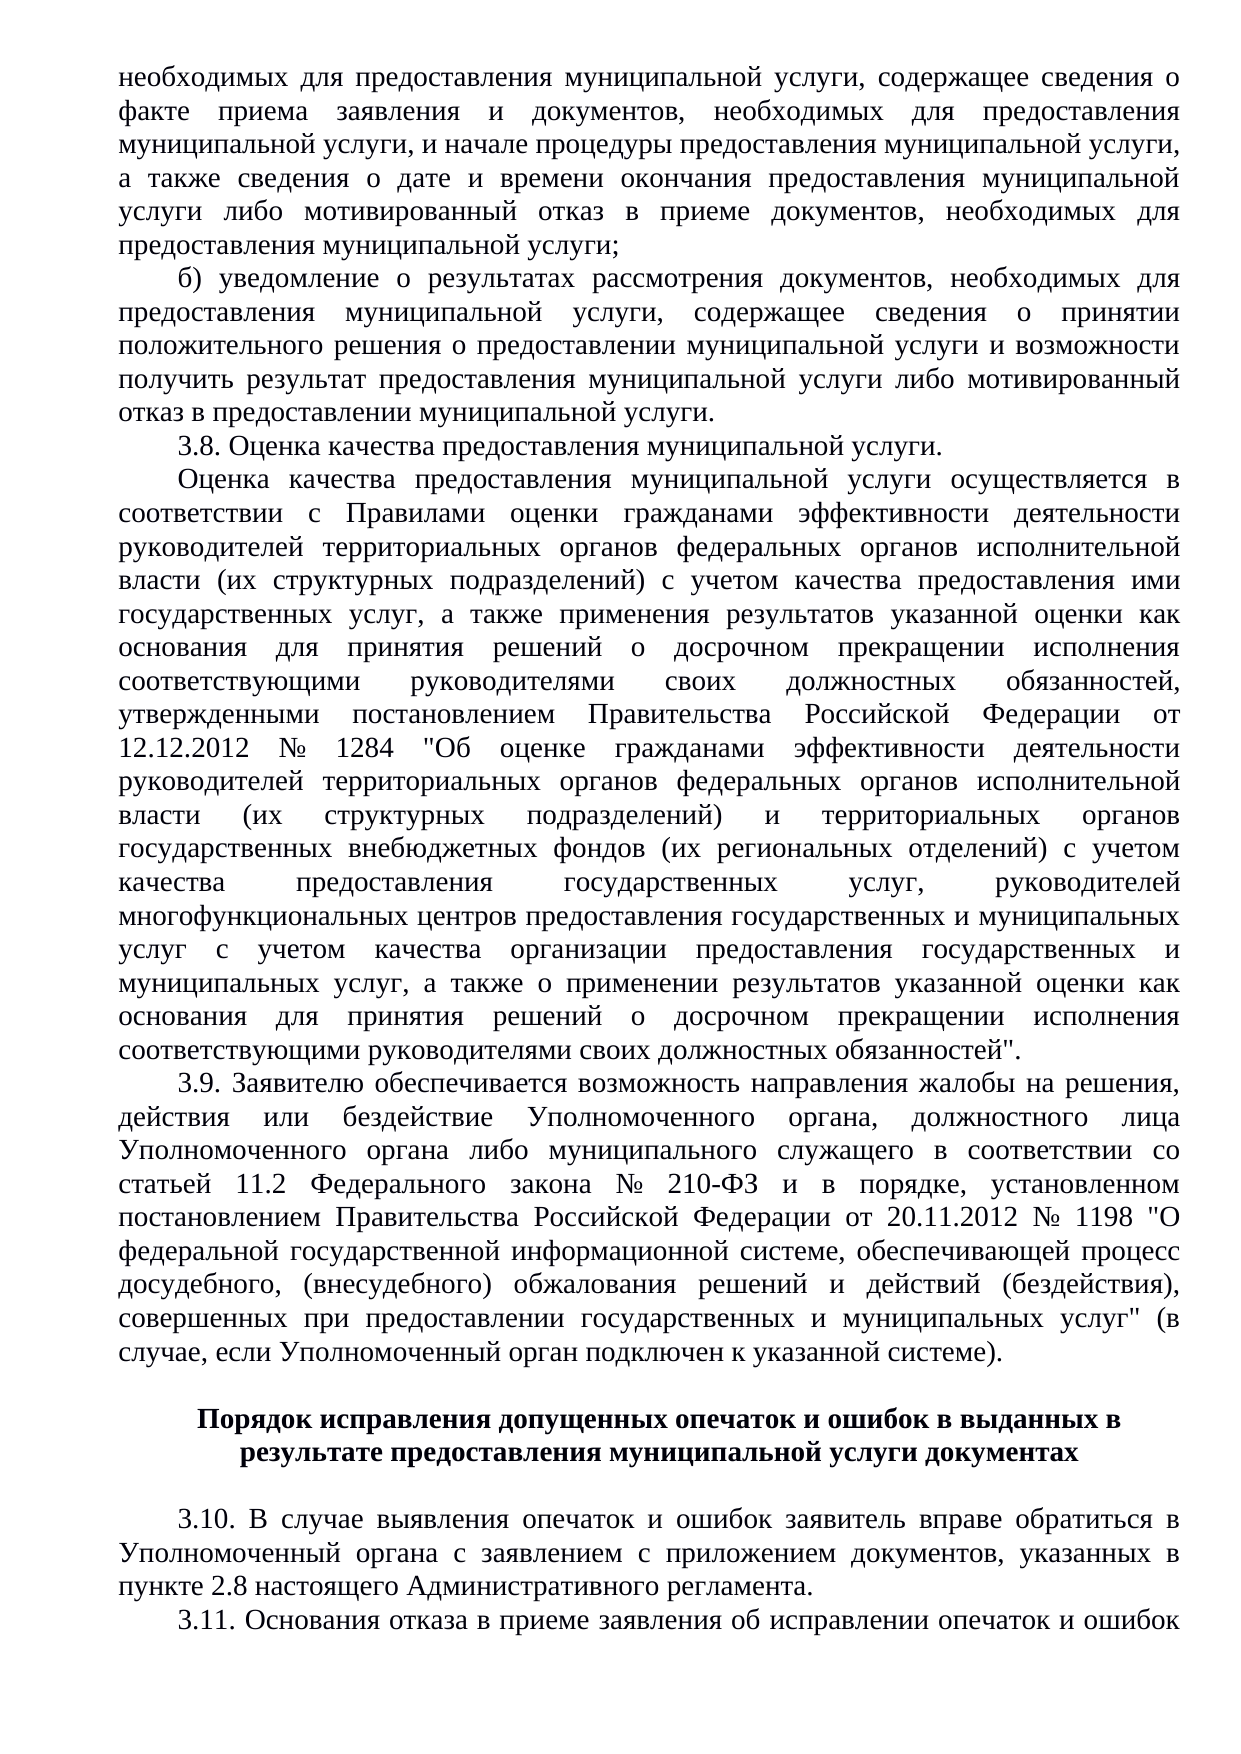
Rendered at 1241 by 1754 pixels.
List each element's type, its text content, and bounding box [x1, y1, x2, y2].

text Оценка качества предоставления муниципальной услуги осуществляется в соответствии с Правилами оценки гражданами эффективности деятельности руководителей территориальных органов федеральных органов исполнительной власти (их структурных подразделений) с учетом качества предоставления ими государственных услуг, а также применения результатов указанной оценки как основания для принятия решений о досрочном прекращении исполнения соответствующими руководителями своих должностных обязанностей, утвержденными постановлением Правительства Российской Федерации от 12.12.2012 № 1284 "Об оценке гражданами эффективности деятельности руководителей территориальных органов федеральных органов исполнительной власти (их структурных подразделений) и территориальных органов государственных внебюджетных фондов (их региональных отделений) с учетом качества предоставления государственных услуг, руководителей многофункциональных центров предоставления государственных и муниципальных услуг с учетом качества организации предоставления государственных и муниципальных услуг, а также о применении результатов указанной оценки как основания для принятия решений о досрочном прекращении исполнения соответствующими руководителями своих должностных обязанностей". [118, 462, 1181, 1065]
text 3.9. Заявителю обеспечивается возможность направления жалобы на решения, действия или бездействие Уполномоченного органа, должностного лица Уполномоченного органа либо муниципального служащего в соответствии со статьей 11.2 Федерального закона № 210-ФЗ и в порядке, установленном постановлением Правительства Российской Федерации от 20.11.2012 № 1198 "О федеральной государственной информационной системе, обеспечивающей процесс досудебного, (внесудебного) обжалования решений и действий (бездействия), совершенных при предоставлении государственных и муниципальных услуг" (в случае, если Уполномоченный орган подключен к указанной системе). [118, 1065, 1181, 1367]
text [118, 59, 1181, 260]
text б) уведомление о результатах рассмотрения документов, необходимых для предоставления муниципальной услуги, содержащее сведения о принятии положительного решения о предоставлении муниципальной услуги и возможности получить результат предоставления муниципальной услуги либо мотивированный отказ в предоставлении муниципальной услуги. [118, 260, 1181, 428]
text 3.8. Оценка качества предоставления муниципальной услуги. [118, 428, 1181, 462]
text 3.10. В случае выявления опечаток и ошибок заявитель вправе обратиться в Уполномоченный органа с заявлением с приложением документов, указанных в пункте 2.8 настоящего Административного регламента. [118, 1501, 1181, 1602]
subtitle Порядок исправления допущенных опечаток и ошибок в выданных в результате предоставления муниципальной услуги документах [138, 1401, 1181, 1468]
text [118, 1602, 1181, 1636]
